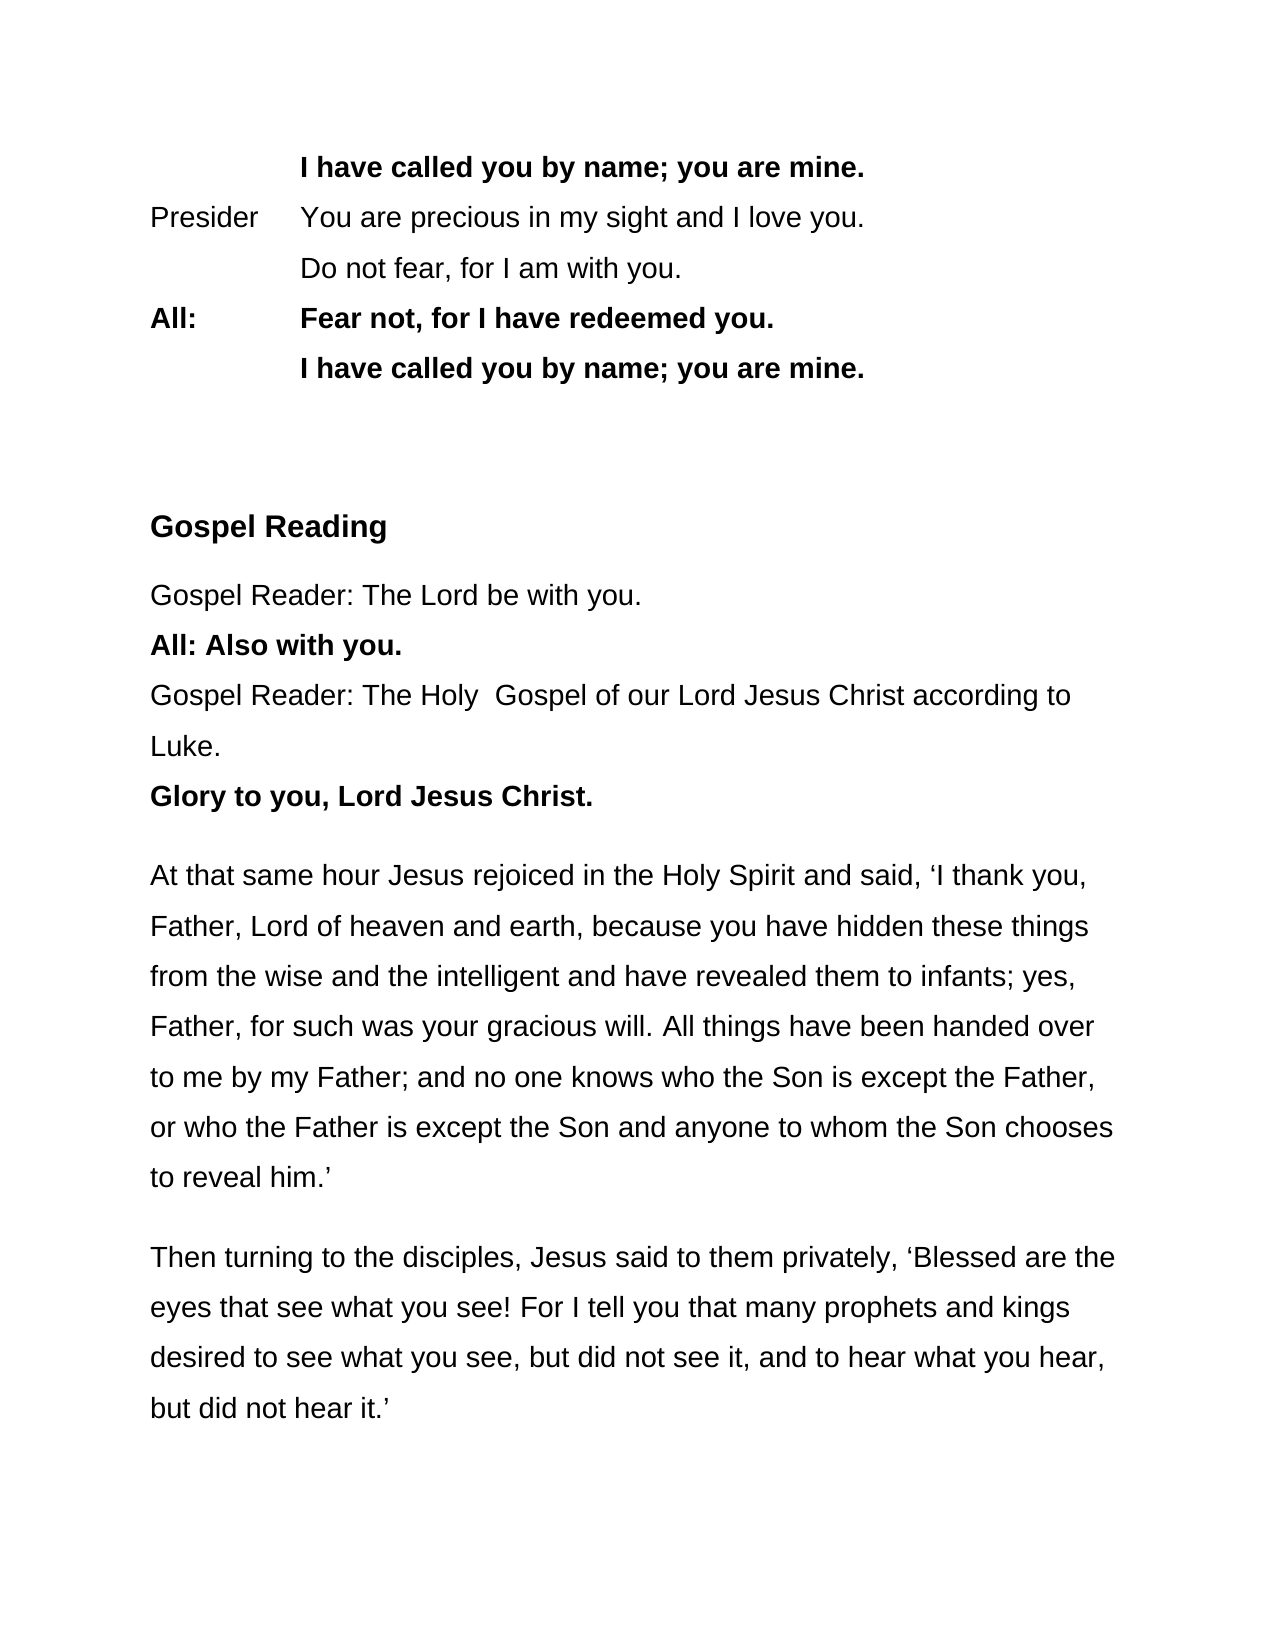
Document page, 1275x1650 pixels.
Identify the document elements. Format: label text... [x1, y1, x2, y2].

text Gospel Reader: The Lord be with you. [150, 578, 1125, 611]
text Glory to you, Lord Jesus Christ. [150, 779, 1125, 812]
text All: Fear not, for I have redeemed you. [150, 301, 1125, 334]
text Presider You are precious in my sight and I love you. [150, 200, 1125, 234]
text I have called you by name; you are mine. [225, 150, 1125, 183]
text At that same hour Jesus rejoiced in the Holy Spirit and said, ‘I thank you, Father, Lord of heaven and earth, because you have hidden these things from the wise and the intelligent and have revealed them to infants; yes, Father, for such was your gracious will. All things have been handed over to me by my Father; and no one knows who the Son is except the Father, or who the Father is except the Son and anyone to whom the Son chooses to reveal him.’ [150, 858, 1125, 1194]
text Do not fear, for I am with you. [225, 251, 1125, 284]
text All: Also with you. [150, 628, 1125, 661]
text Then turning to the disciples, Jesus said to them privately, ‘Blessed are the eyes that see what you see! For I tell you that many prophets and kings desired to see what you see, but did not see it, and to hear what you hear, but did not hear it.’ [150, 1240, 1125, 1424]
text Gospel Reader: The Holy Gospel of our Lord Jesus Christ according to Luke. [150, 678, 1125, 762]
subtitle Gospel Reading [150, 508, 1125, 544]
text I have called you by name; you are mine. [225, 351, 1125, 385]
